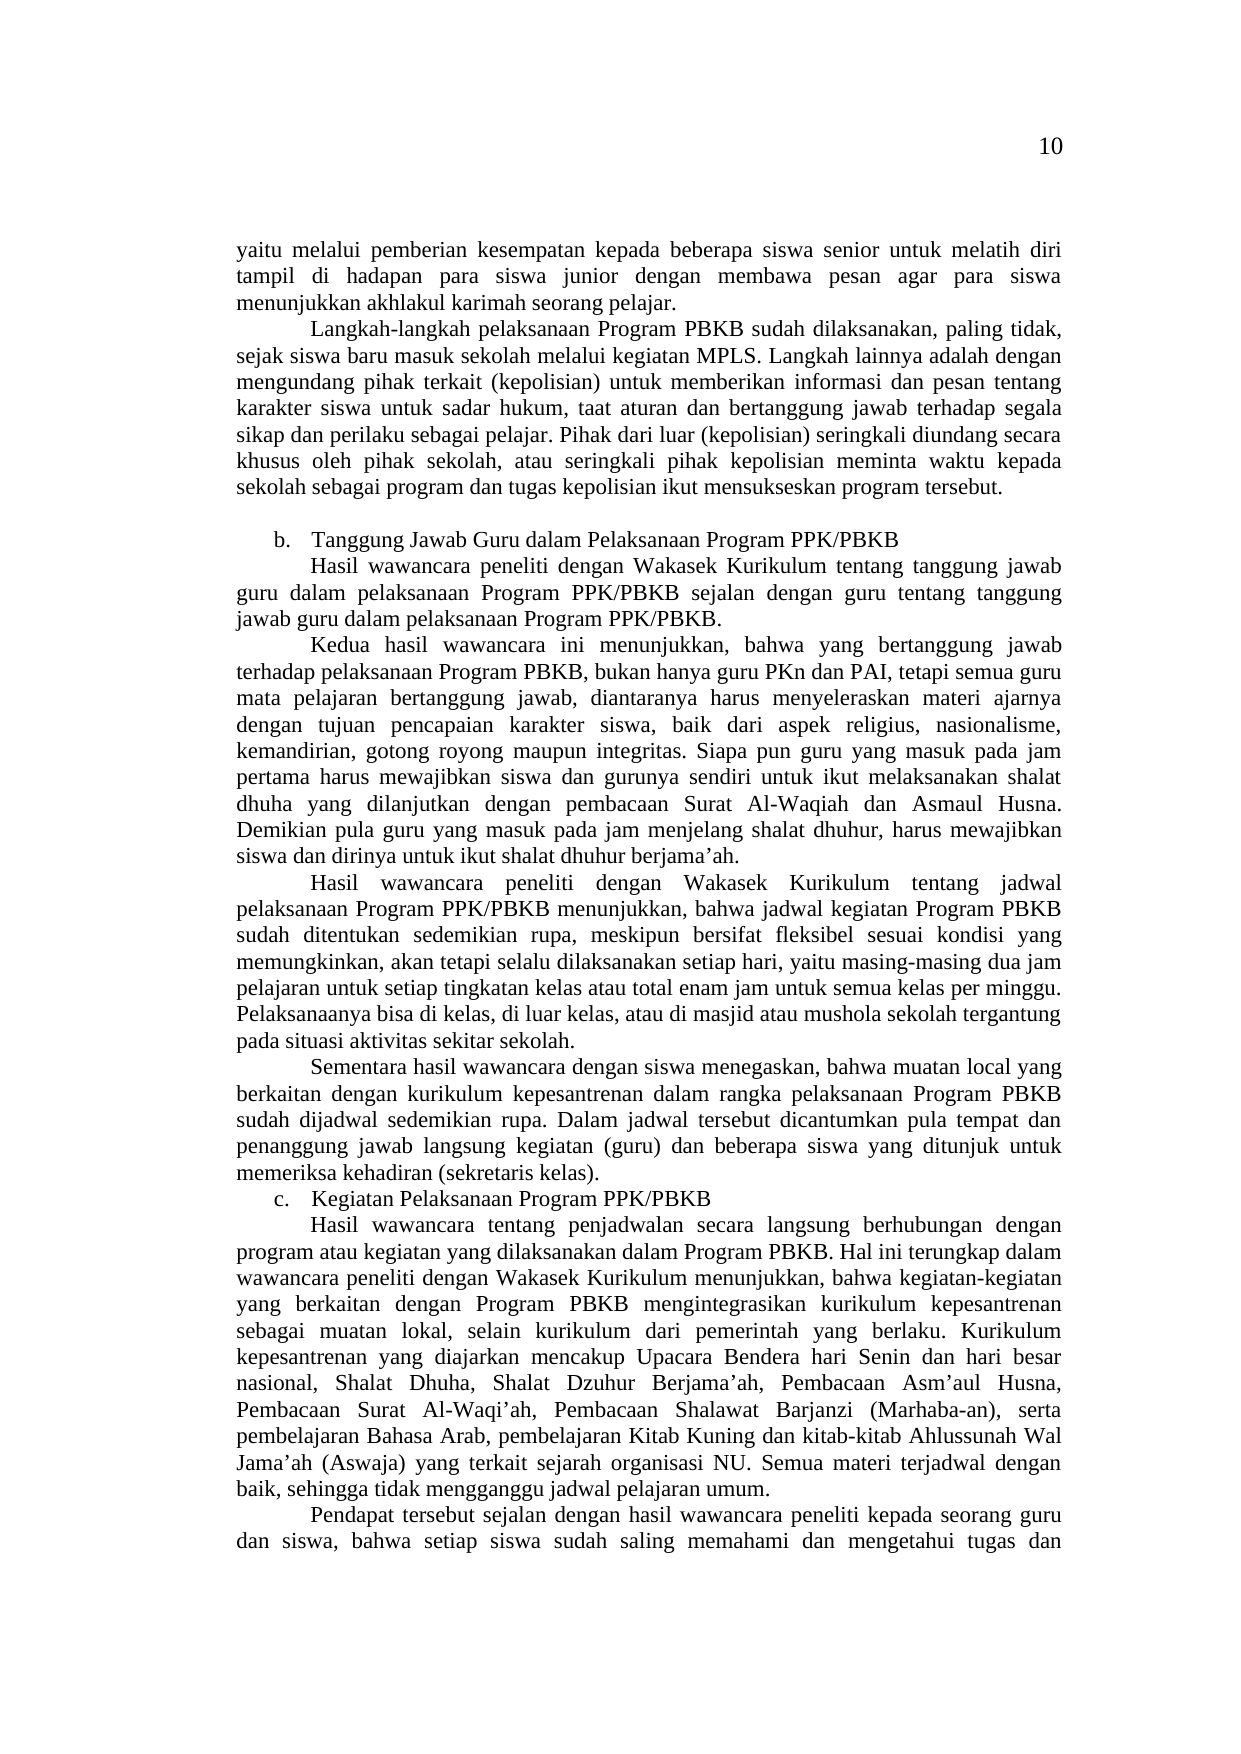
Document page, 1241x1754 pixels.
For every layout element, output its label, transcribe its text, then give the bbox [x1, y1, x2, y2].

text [236, 236, 1063, 315]
text Kedua hasil wawancara ini menunjukkan, bahwa yang bertanggung jawab terhadap pelaksanaan Program PBKB, bukan hanya guru PKn dan PAI, tetapi semua guru mata pelajaran bertanggung jawab, diantaranya harus menyeleraskan materi ajarnya dengan tujuan pencapaian karakter siswa, baik dari aspek religius, nasionalisme, kemandirian, gotong royong maupun integritas. Siapa pun guru yang masuk pada jam pertama harus mewajibkan siswa dan gurunya sendiri untuk ikut melaksanakan shalat dhuha yang dilanjutkan dengan pembacaan Surat Al-Waqiah dan Asmaul Husna. Demikian pula guru yang masuk pada jam menjelang shalat dhuhur, harus mewajibkan siswa dan dirinya untuk ikut shalat dhuhur berjama’ah. [236, 632, 1063, 869]
list Tanggung Jawab Guru dalam Pelaksanaan Program PPK/PBKB [274, 526, 1063, 552]
text Hasil wawancara peneliti dengan Wakasek Kurikulum tentang tanggung jawab guru dalam pelaksanaan Program PPK/PBKB sejalan dengan guru tentang tanggung jawab guru dalam pelaksanaan Program PPK/PBKB. [236, 552, 1063, 632]
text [236, 1501, 1063, 1554]
text Hasil wawancara peneliti dengan Wakasek Kurikulum tentang jadwal pelaksanaan Program PPK/PBKB menunjukkan, bahwa jadwal kegiatan Program PBKB sudah ditentukan sedemikian rupa, meskipun bersifat fleksibel sesuai kondisi yang memungkinkan, akan tetapi selalu dilaksanakan setiap hari, yaitu masing-masing dua jam pelajaran untuk setiap tingkatan kelas atau total enam jam untuk semua kelas per minggu. Pelaksanaanya bisa di kelas, di luar kelas, atau di masjid atau mushola sekolah tergantung pada situasi aktivitas sekitar sekolah. [236, 869, 1063, 1053]
text Langkah-langkah pelaksanaan Program PBKB sudah dilaksanakan, paling tidak, sejak siswa baru masuk sekolah melalui kegiatan MPLS. Langkah lainnya adalah dengan mengundang pihak terkait (kepolisian) untuk memberikan informasi dan pesan tentang karakter siswa untuk sadar hukum, taat aturan dan bertanggung jawab terhadap segala sikap dan perilaku sebagai pelajar. Pihak dari luar (kepolisian) seringkali diundang secara khusus oleh pihak sekolah, atau seringkali pihak kepolisian meminta waktu kepada sekolah sebagai program dan tugas kepolisian ikut mensukseskan program tersebut. [236, 315, 1063, 500]
list Kegiatan Pelaksanaan Program PPK/PBKB [274, 1185, 1063, 1211]
text Sementara hasil wawancara dengan siswa menegaskan, bahwa muatan local yang berkaitan dengan kurikulum kepesantrenan dalam rangka pelaksanaan Program PBKB sudah dijadwal sedemikian rupa. Dalam jadwal tersebut dicantumkan pula tempat dan penanggung jawab langsung kegiatan (guru) dan beberapa siswa yang ditunjuk untuk memeriksa kehadiran (sekretaris kelas). [236, 1053, 1063, 1185]
text Hasil wawancara tentang penjadwalan secara langsung berhubungan dengan program atau kegiatan yang dilaksanakan dalam Program PBKB. Hal ini terungkap dalam wawancara peneliti dengan Wakasek Kurikulum menunjukkan, bahwa kegiatan-kegiatan yang berkaitan dengan Program PBKB mengintegrasikan kurikulum kepesantrenan sebagai muatan lokal, selain kurikulum dari pemerintah yang berlaku. Kurikulum kepesantrenan yang diajarkan mencakup Upacara Bendera hari Senin dan hari besar nasional, Shalat Dhuha, Shalat Dzuhur Berjama’ah, Pembacaan Asm’aul Husna, Pembacaan Surat Al-Waqi’ah, Pembacaan Shalawat Barjanzi (Marhaba-an), serta pembelajaran Bahasa Arab, pembelajaran Kitab Kuning dan kitab-kitab Ahlussunah Wal Jama’ah (Aswaja) yang terkait sejarah organisasi NU. Semua materi terjadwal dengan baik, sehingga tidak mengganggu jadwal pelajaran umum. [236, 1211, 1063, 1501]
